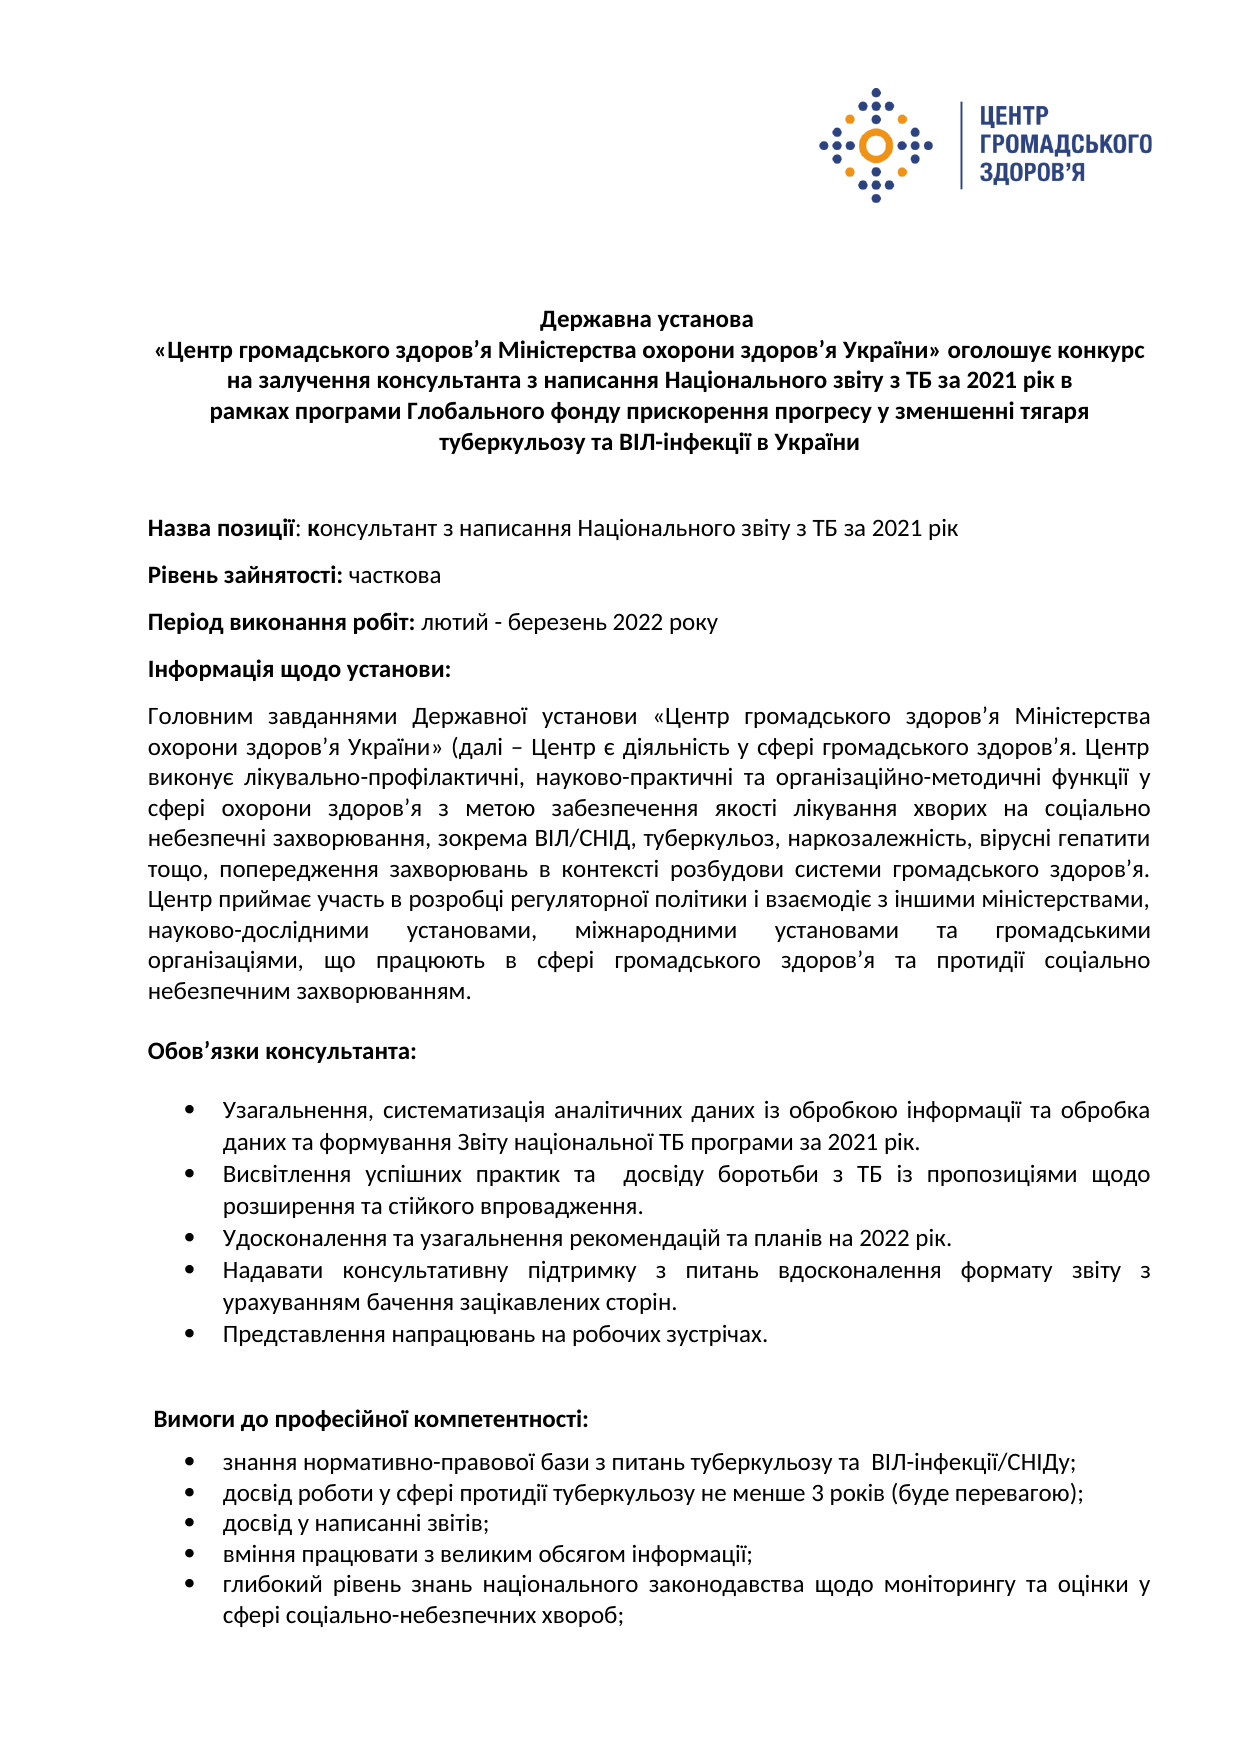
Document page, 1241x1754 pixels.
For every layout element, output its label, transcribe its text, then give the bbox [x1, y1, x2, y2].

list вміння працювати з великим обсягом інформації; [185, 1538, 1152, 1568]
list Надавати консультативну підтримку з питань вдосконалення формату звіту з урахуванням бачення зацікавлених сторін. [185, 1254, 1152, 1317]
list Представлення напрацювань на робочих зустрічах. [185, 1318, 1152, 1349]
text Рівень зайнятості: часткова [148, 559, 1152, 589]
list знання нормативно-правової бази з питань туберкульозу та ВІЛ-інфекції/СНІДу; [185, 1446, 1152, 1477]
list досвід у написанні звітів; [185, 1507, 1152, 1538]
picture [819, 88, 1152, 203]
list Висвітлення успішних практик та досвіду боротьби з ТБ із пропозиціями щодо розширення та стійкого впровадження. [185, 1158, 1152, 1221]
text Державна установа «Центр громадського здоров’я Міністерства охорони здоров’я України» оголошує конкурс на залучення консультанта з написання Національного звіту з ТБ за 2021 рік в [148, 303, 1152, 395]
text Головним завданнями Державної установи «Центр громадського здоров’я Міністерства охорони здоров’я України» (далі – Центр є діяльність у сфері громадського здоров’я. Центр виконує лікувально-профілактичні, науково-практичні та організаційно-методичні функції у сфері охорони здоров’я з метою забезпечення якості лікування хворих на соціально небезпечні захворювання, зокрема ВІЛ/СНІД, туберкульоз, наркозалежність, вірусні гепатити тощо, попередження захворювань в контексті розбудови системи громадського здоров’я. Центр приймає участь в розробці регуляторної політики і взаємодіє з іншими міністерствами, науково-дослідними установами, міжнародними установами та громадськими організаціями, що працюють в сфері громадського здоров’я та протидії соціально небезпечним захворюванням. [148, 700, 1152, 1006]
text Назва позиції: консультант з написання Національного звіту з ТБ за 2021 рік [148, 512, 1152, 542]
text Інформація щодо установи: [148, 653, 1152, 684]
text Вимоги до професійної компетентності: [148, 1403, 1152, 1434]
text рамках програми Глобального фонду прискорення прогресу у зменшенні тягаря туберкульозу та ВІЛ-інфекції в України [148, 395, 1152, 456]
list досвід роботи у сфері протидії туберкульозу не менше 3 років (буде перевагою); [185, 1477, 1152, 1507]
text Обов’язки консультанта: [148, 1035, 1152, 1065]
text Період виконання робіт: лютий - березень 2022 року [148, 606, 1152, 637]
list Удосконалення та узагальнення рекомендацій та планів на 2022 рік. [185, 1222, 1152, 1253]
list Узагальнення, систематизація аналітичних даних із обробкою інформації та обробка даних та формування Звіту національної ТБ програми за 2021 рік. [185, 1094, 1152, 1157]
list глибокий рівень знань національного законодавства щодо моніторингу та оцінки у сфері соціально-небезпечних хвороб; [185, 1568, 1152, 1629]
